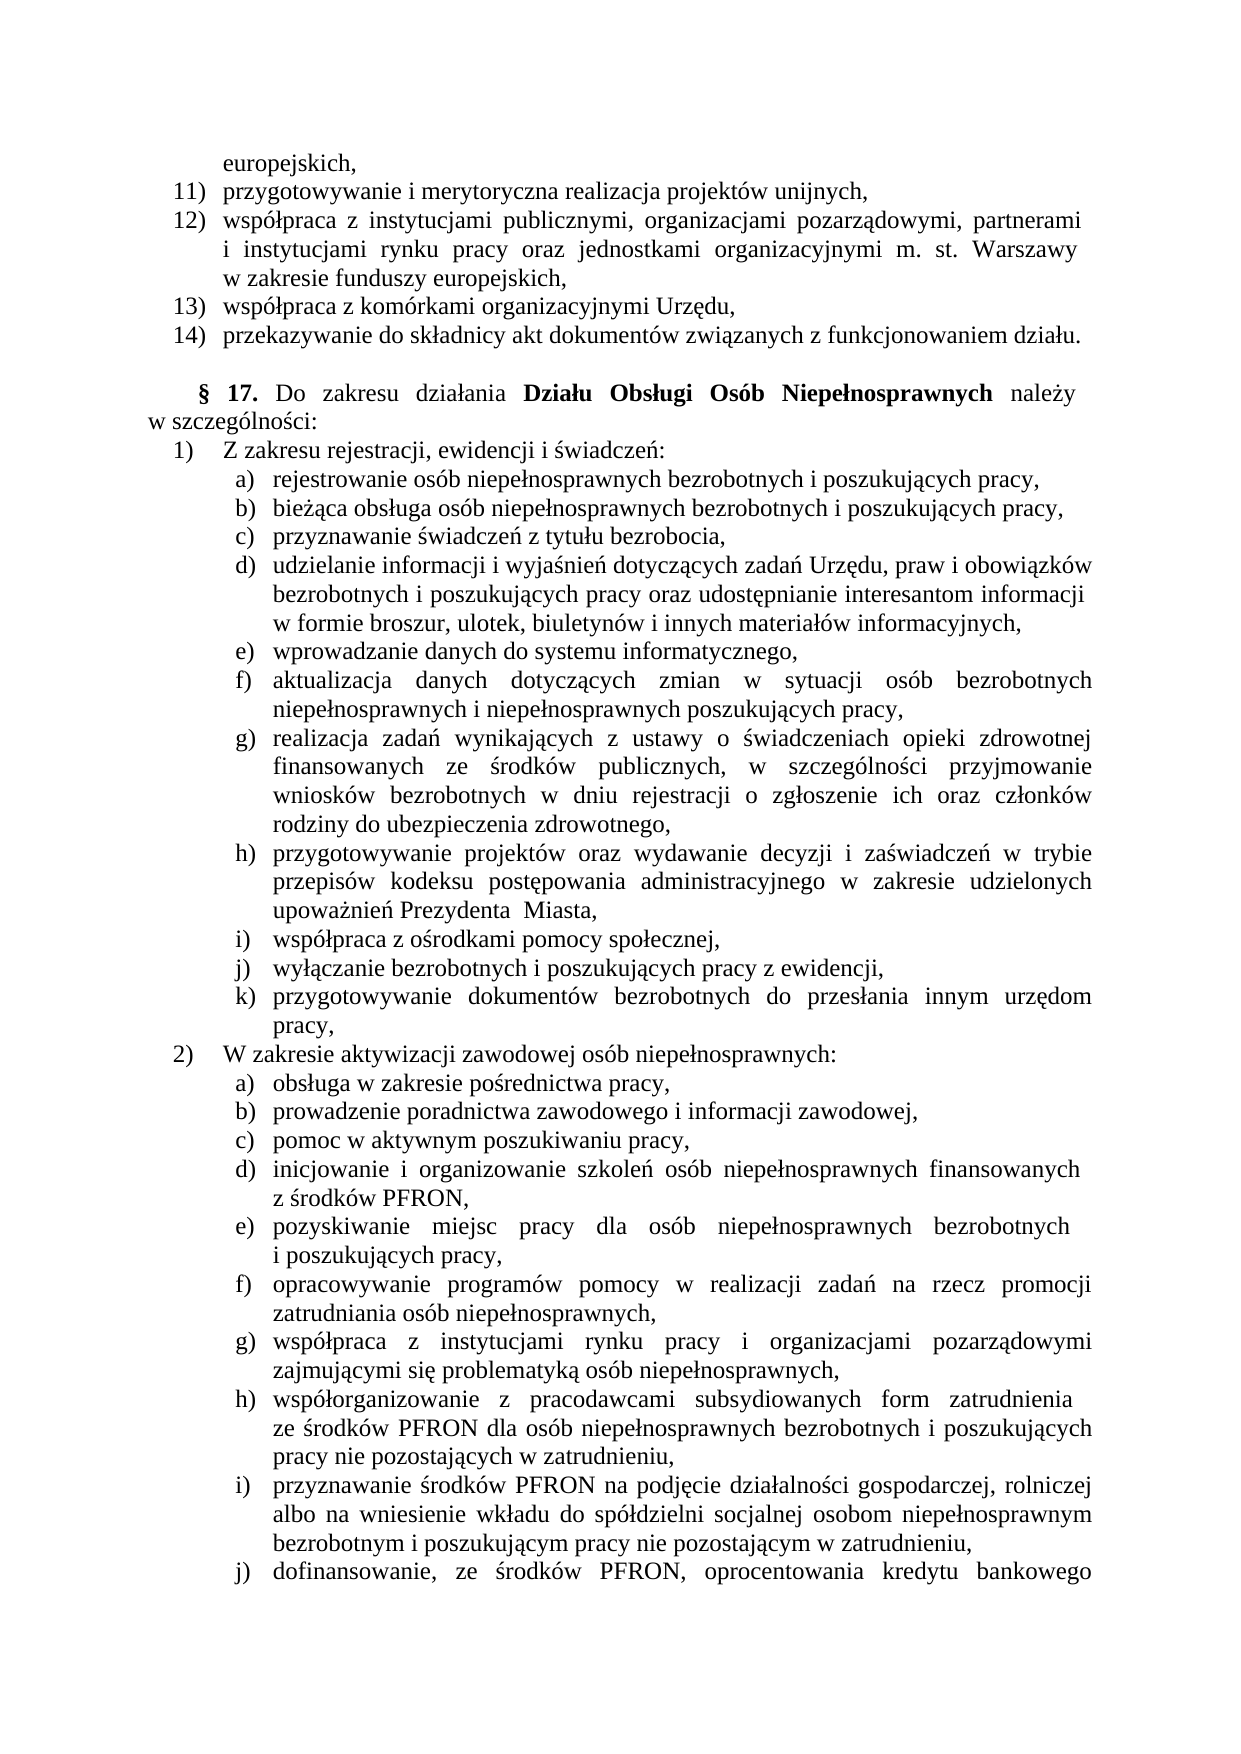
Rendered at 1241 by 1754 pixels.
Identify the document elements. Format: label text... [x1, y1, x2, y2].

list przyznawanie środków PFRON na podjęcie działalności gospodarczej, rolniczej albo na wniesienie wkładu do spółdzielni socjalnej osobom niepełnosprawnym bezrobotnym i poszukującym pracy nie pozostającym w zatrudnieniu, [235, 1470, 1093, 1556]
list aktualizacja danych dotyczących zmian w sytuacji osób bezrobotnych niepełnosprawnych i niepełnosprawnych poszukujących pracy, [235, 665, 1093, 723]
list przygotowywanie i merytoryczna realizacja projektów unijnych, [173, 176, 1093, 205]
list współpraca z komórkami organizacyjnymi Urzędu, [173, 291, 1093, 320]
list rejestrowanie osób niepełnosprawnych bezrobotnych i poszukujących pracy, [235, 464, 1093, 493]
list pozyskiwanie miejsc pracy dla osób niepełnosprawnych bezrobotnych i poszukujących pracy, [235, 1211, 1093, 1269]
list opracowywanie programów pomocy w realizacji zadań na rzecz promocji zatrudniania osób niepełnosprawnych, [235, 1269, 1093, 1326]
list udzielanie informacji i wyjaśnień dotyczących zadań Urzędu, praw i obowiązków bezrobotnych i poszukujących pracy oraz udostępnianie interesantom informacji w formie broszur, ulotek, biuletynów i innych materiałów informacyjnych, [235, 550, 1093, 636]
list wyłączanie bezrobotnych i poszukujących pracy z ewidencji, [235, 953, 1093, 981]
list współorganizowanie z pracodawcami subsydiowanych form zatrudnienia ze środków PFRON dla osób niepełnosprawnych bezrobotnych i poszukujących pracy nie pozostających w zatrudnieniu, [235, 1384, 1093, 1470]
list Z zakresu rejestracji, ewidencji i świadczeń: [173, 435, 1093, 464]
list obsługa w zakresie pośrednictwa pracy, [235, 1068, 1093, 1096]
list W zakresie aktywizacji zawodowej osób niepełnosprawnych: [173, 1039, 1093, 1068]
list realizacja zadań wynikających z ustawy o świadczeniach opieki zdrowotnej finansowanych ze środków publicznych, w szczególności przyjmowanie wniosków bezrobotnych w dniu rejestracji o zgłoszenie ich oraz członków rodziny do ubezpieczenia zdrowotnego, [235, 723, 1093, 838]
list współpraca z instytucjami publicznymi, organizacjami pozarządowymi, partnerami i instytucjami rynku pracy oraz jednostkami organizacyjnymi m. st. Warszawy w zakresie funduszy europejskich, [173, 205, 1093, 291]
list prowadzenie poradnictwa zawodowego i informacji zawodowej, [235, 1096, 1093, 1125]
text § 17. Do zakresu działania Działu Obsługi Osób Niepełnosprawnych należy w szczególności: [148, 378, 1093, 435]
list współpraca z ośrodkami pomocy społecznej, [235, 924, 1093, 953]
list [235, 1556, 1093, 1585]
list wprowadzanie danych do systemu informatycznego, [235, 636, 1093, 665]
list pomoc w aktywnym poszukiwaniu pracy, [235, 1125, 1093, 1154]
list współpraca z instytucjami rynku pracy i organizacjami pozarządowymi zajmującymi się problematyką osób niepełnosprawnych, [235, 1326, 1093, 1384]
list przekazywanie do składnicy akt dokumentów związanych z funkcjonowaniem działu. [173, 320, 1093, 349]
list przyznawanie świadczeń z tytułu bezrobocia, [235, 521, 1086, 550]
list bieżąca obsługa osób niepełnosprawnych bezrobotnych i poszukujących pracy, [235, 493, 1093, 521]
list przygotowywanie dokumentów bezrobotnych do przesłania innym urzędom pracy, [235, 981, 1093, 1039]
list inicjowanie i organizowanie szkoleń osób niepełnosprawnych finansowanych z środków PFRON, [235, 1154, 1093, 1211]
list przygotowywanie projektów oraz wydawanie decyzji i zaświadczeń w trybie przepisów kodeksu postępowania administracyjnego w zakresie udzielonych upoważnień Prezydenta Miasta, [235, 838, 1093, 924]
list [173, 148, 1093, 176]
